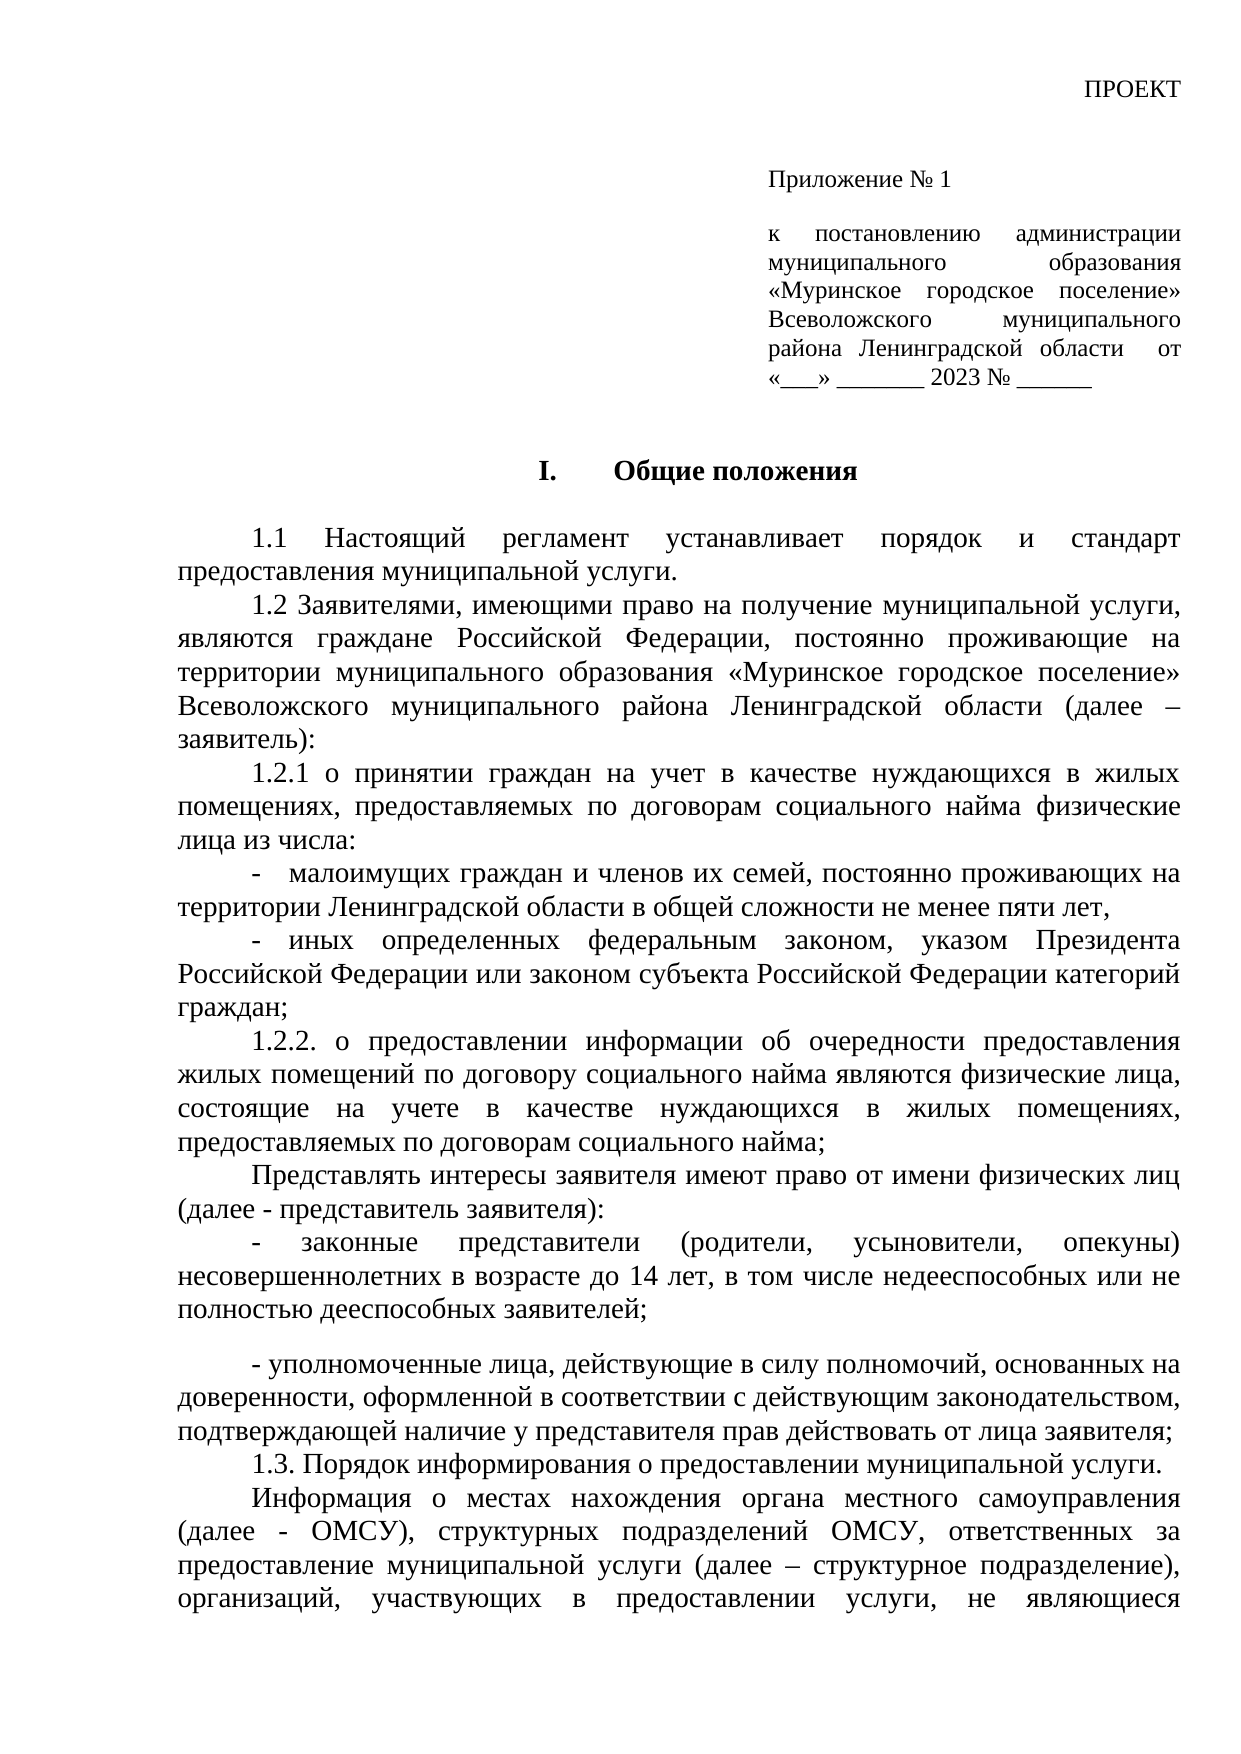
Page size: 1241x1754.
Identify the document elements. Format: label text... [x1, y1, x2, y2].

text - иных определенных федеральным законом, указом Президента Российской Федерации или законом субъекта Российской Федерации категорий граждан; [177, 922, 1181, 1023]
text - малоимущих граждан и членов их семей, постоянно проживающих на территории Ленинградской области в общей сложности не менее пяти лет, [177, 855, 1181, 922]
text 1.2 Заявителями, имеющими право на получение муниципальной услуги, являются граждане Российской Федерации, постоянно проживающие на территории муниципального образования «Муринское городское поселение» Всеволожского муниципального района Ленинградской области (далее – заявитель): [177, 587, 1181, 755]
text 1.1 Настоящий регламент устанавливает порядок и стандарт предоставления муниципальной услуги. [177, 520, 1181, 587]
text Приложение № 1 [768, 164, 1181, 193]
text 1.2.2. о предоставлении информации об очередности предоставления жилых помещений по договору социального найма являются физические лица, состоящие на учете в качестве нуждающихся в жилых помещениях, предоставляемых по договорам социального найма; [177, 1023, 1181, 1157]
text 1.3. Порядок информирования о предоставлении муниципальной услуги. [177, 1446, 1181, 1480]
text Представлять интересы заявителя имеют право от имени физических лиц (далее - представитель заявителя): [177, 1157, 1181, 1224]
text к постановлению администрации муниципального образования «Муринское городское поселение» Всеволожского муниципального района Ленинградской области от «___» _______ 2023 № ______ [768, 218, 1181, 391]
list Общие положения [215, 453, 1181, 486]
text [177, 1480, 1181, 1614]
text 1.2.1 о принятии граждан на учет в качестве нуждающихся в жилых помещениях, предоставляемых по договорам социального найма физические лица из числа: [177, 755, 1181, 855]
text - законные представители (родители, усыновители, опекуны) несовершеннолетних в возрасте до 14 лет, в том числе недееспособных или не полностью дееспособных заявителей; [177, 1224, 1181, 1325]
text - уполномоченные лица, действующие в силу полномочий, основанных на доверенности, оформленной в соответствии с действующим законодательством, подтверждающей наличие у представителя прав действовать от лица заявителя; [177, 1346, 1181, 1446]
